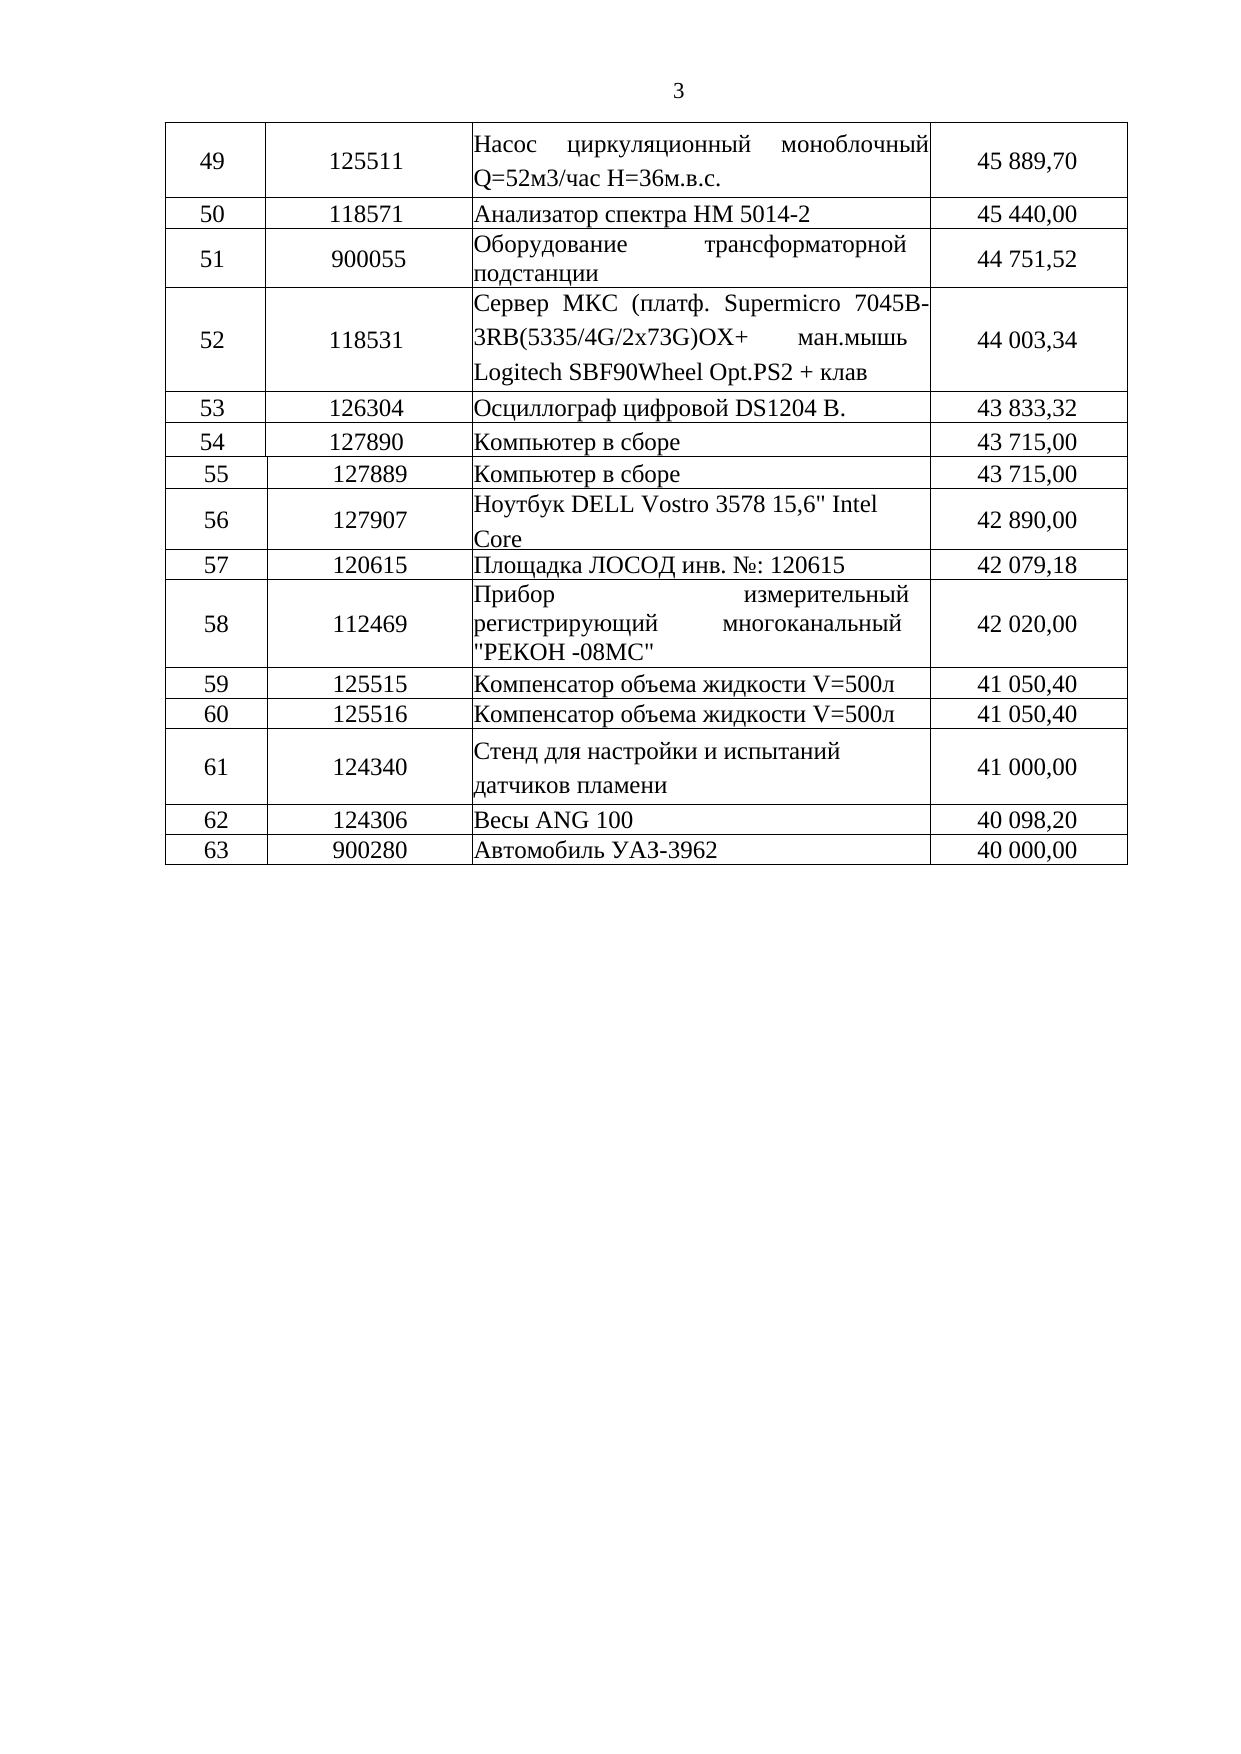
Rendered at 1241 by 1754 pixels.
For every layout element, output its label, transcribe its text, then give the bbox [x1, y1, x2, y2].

table_cell Площадка ЛОСОД инв. №: 120615 [473, 550, 930, 578]
table_cell 40 098,20 [931, 805, 1127, 834]
table_cell 45 440,00 [931, 198, 1127, 228]
table_cell Анализатор спектра НМ 5014-2 [473, 198, 930, 228]
table_cell 58 [166, 580, 267, 667]
table_cell 41 050,40 [931, 699, 1127, 728]
table_cell 118531 [266, 288, 472, 391]
table_cell 124306 [268, 805, 472, 834]
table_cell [473, 123, 930, 197]
table_cell 60 [166, 699, 267, 728]
table_cell Компьютер в сборе [473, 423, 930, 456]
table_cell 43 715,00 [931, 457, 1127, 488]
table_cell 63 [166, 835, 267, 864]
table_cell 45 889,70 [931, 123, 1127, 197]
table_cell 52 [166, 288, 265, 391]
table_cell Прибор измерительный регистрирующий многоканальный "РЕКОН -08МС" [473, 580, 930, 667]
table_cell Компенсатор объема жидкости V=500л [473, 668, 930, 698]
table_cell 57 [166, 550, 267, 578]
table_cell Весы ANG 100 [473, 805, 930, 834]
table_cell 56 [166, 489, 267, 549]
table_cell 53 [166, 392, 265, 422]
table_cell 41 050,40 [931, 668, 1127, 698]
table_cell 51 [166, 229, 265, 287]
table_cell Осциллограф цифровой DS1204 B. [473, 392, 930, 422]
table_cell 44 751,52 [931, 229, 1127, 287]
table_cell 49 [166, 123, 265, 197]
table_cell 54 [166, 423, 265, 456]
table_cell 43 833,32 [931, 392, 1127, 422]
table_cell 62 [166, 805, 267, 834]
table_cell 120615 [268, 550, 472, 578]
table_cell 125515 [268, 668, 472, 698]
table_cell 125511 [266, 123, 472, 197]
table_cell 42 079,18 [931, 550, 1127, 578]
table_cell 900055 [266, 229, 472, 287]
table_cell Компенсатор объема жидкости V=500л [473, 699, 930, 728]
table_cell 112469 [268, 580, 472, 667]
table_cell 55 [166, 457, 267, 488]
table_cell Сервер МКС (платф. Supermicro 7045B- 3RB(5335/4G/2x73G)OX+ ман.мышь Logitech SBF90Wheel Opt.PS2 + клав [473, 288, 930, 391]
table_cell 127907 [268, 489, 472, 549]
table_cell 50 [166, 198, 265, 228]
table_cell 125516 [268, 699, 472, 728]
table_cell 124340 [268, 729, 472, 804]
table_cell 127889 [268, 457, 472, 488]
table_cell 44 003,34 [931, 288, 1127, 391]
table_cell 42 020,00 [931, 580, 1127, 667]
table_cell Ноутбук DELL Vostro 3578 15,6" Intel Core [473, 489, 930, 549]
table_cell 59 [166, 668, 267, 698]
table_cell 118571 [266, 198, 472, 228]
table_cell 127890 [266, 423, 472, 456]
table_cell 43 715,00 [931, 423, 1127, 456]
table_cell Компьютер в сборе [473, 457, 930, 488]
table_cell Автомобиль УАЗ-3962 [473, 835, 930, 864]
table_cell 42 890,00 [931, 489, 1127, 549]
table_cell 41 000,00 [931, 729, 1127, 804]
table_cell 126304 [266, 392, 472, 422]
table_cell 900280 [268, 835, 472, 864]
table_cell 40 000,00 [931, 835, 1127, 864]
table_cell Стенд для настройки и испытаний датчиков пламени [473, 729, 930, 804]
table_cell Оборудование трансформаторной подстанции [473, 229, 930, 287]
table_cell 61 [166, 729, 267, 804]
